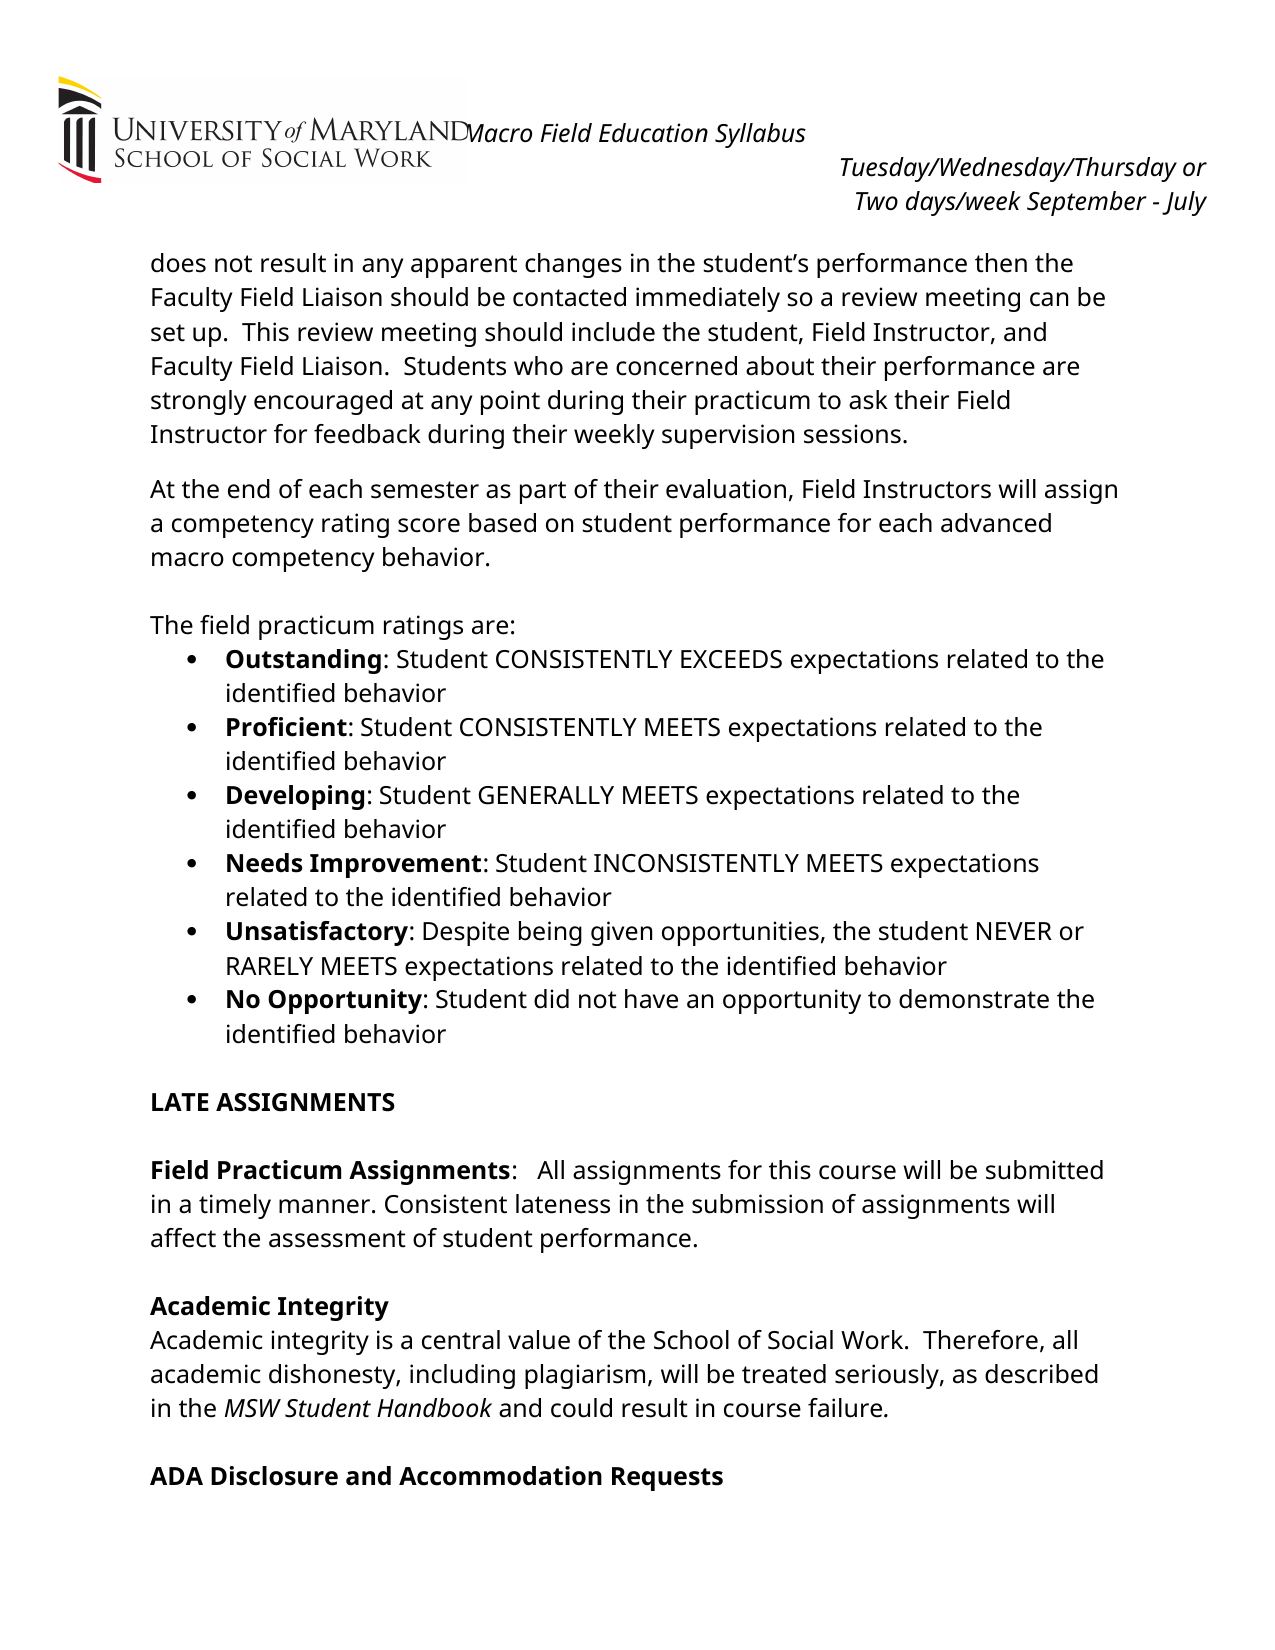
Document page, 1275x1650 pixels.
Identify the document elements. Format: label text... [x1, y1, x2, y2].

picture [58, 76, 468, 183]
list Needs Improvement: Student INCONSISTENTLY MEETS expectations related to the identified behavior [187, 846, 1125, 914]
text The field practicum ratings are: [150, 607, 1125, 642]
text Field Practicum Assignments: All assignments for this course will be submitted in a timely manner. Consistent lateness in the submission of assignments will affect the assessment of student performance. [150, 1152, 1125, 1255]
text At the end of each semester as part of their evaluation, Field Instructors will assign a competency rating score based on student performance for each advanced macro competency behavior. [150, 471, 1125, 573]
text LATE ASSIGNMENTS [150, 1084, 1125, 1118]
list No Opportunity: Student did not have an opportunity to demonstrate the identified behavior [187, 982, 1125, 1050]
list Proficient: Student CONSISTENTLY MEETS expectations related to the identified behavior [187, 710, 1125, 778]
list Unsatisfactory: Despite being given opportunities, the student NEVER or RARELY MEETS expectations related to the identified behavior [187, 914, 1125, 982]
text ADA Disclosure and Accommodation Requests [150, 1459, 1125, 1493]
text Academic integrity is a central value of the School of Social Work. Therefore, all academic dishonesty, including plagiarism, will be treated seriously, as described in the MSW Student Handbook and could result in course failure. [150, 1323, 1125, 1425]
text Academic Integrity [150, 1289, 1125, 1323]
list Developing: Student GENERALLY MEETS expectations related to the identified behavior [187, 778, 1125, 846]
list Outstanding: Student CONSISTENTLY EXCEEDS expectations related to the identified behavior [187, 642, 1125, 710]
